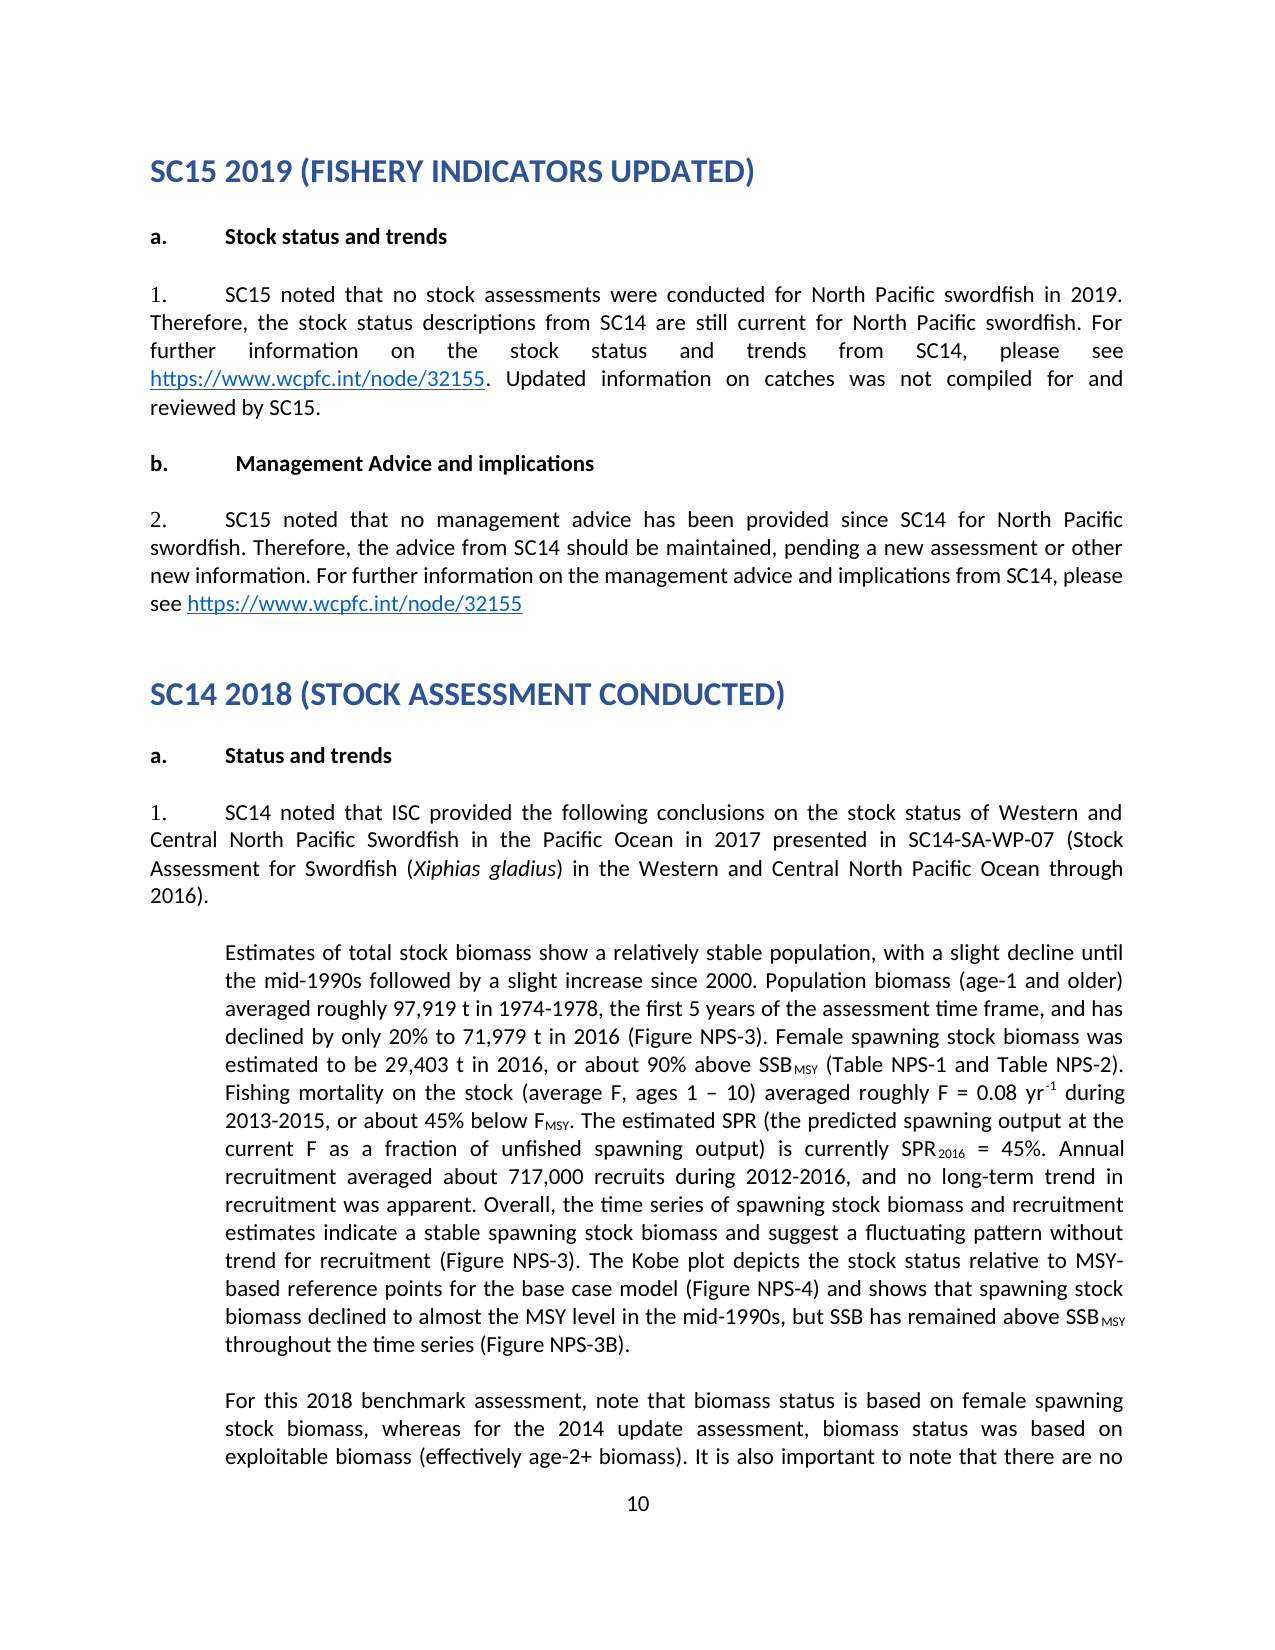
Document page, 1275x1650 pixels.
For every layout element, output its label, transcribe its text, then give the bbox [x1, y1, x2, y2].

list Stock status and trends [150, 222, 1125, 250]
text SC15 noted that no stock assessments were conducted for North Pacific swordfish in 2019. Therefore, the stock status descriptions from SC14 are still current for North Pacific swordfish. For further information on the stock status and trends from SC14, please see https://www.wcpfc.int/node/32155. Updated information on catches was not compiled for and reviewed by SC15. [150, 281, 1125, 421]
text SC15 noted that no management advice has been provided since SC14 for North Pacific swordfish. Therefore, the advice from SC14 should be maintained, pending a new assessment or other new information. For further information on the management advice and implications from SC14, please see https://www.wcpfc.int/node/32155 [150, 505, 1125, 617]
text Estimates of total stock biomass show a relatively stable population, with a slight decline until the mid-1990s followed by a slight increase since 2000. Population biomass (age-1 and older) averaged roughly 97,919 t in 1974-1978, the first 5 years of the assessment time frame, and has declined by only 20% to 71,979 t in 2016 (Figure NPS-3). Female spawning stock biomass was estimated to be 29,403 t in 2016, or about 90% above SSBMSY (Table NPS-1 and Table NPS-2). Fishing mortality on the stock (average F, ages 1 – 10) averaged roughly F = 0.08 yr-1 during 2013-2015, or about 45% below FMSY. The estimated SPR (the predicted spawning output at the current F as a fraction of unfished spawning output) is currently SPR2016 = 45%. Annual recruitment averaged about 717,000 recruits during 2012-2016, and no long-term trend in recruitment was apparent. Overall, the time series of spawning stock biomass and recruitment estimates indicate a stable spawning stock biomass and suggest a fluctuating pattern without trend for recruitment (Figure NPS-3). The Kobe plot depicts the stock status relative to MSY-based reference points for the base case model (Figure NPS-4) and shows that spawning stock biomass declined to almost the MSY level in the mid-1990s, but SSB has remained above SSBMSY throughout the time series (Figure NPS-3B). [225, 938, 1125, 1358]
list SC14 noted that ISC provided the following conclusions on the stock status of Western and Central North Pacific Swordfish in the Pacific Ocean in 2017 presented in SC14-SA-WP-07 (Stock Assessment for Swordfish (Xiphias gladius) in the Western and Central North Pacific Ocean through 2016). [150, 798, 1125, 910]
subtitle SC15 2019 (FISHERY INDICATORS UPDATED) [150, 150, 1125, 191]
text a. Status and trends [150, 742, 1125, 769]
list Management Advice and implications [150, 449, 1125, 477]
subtitle SC14 2018 (STOCK ASSESSMENT CONDUCTED) [150, 673, 1125, 713]
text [225, 1386, 1125, 1470]
